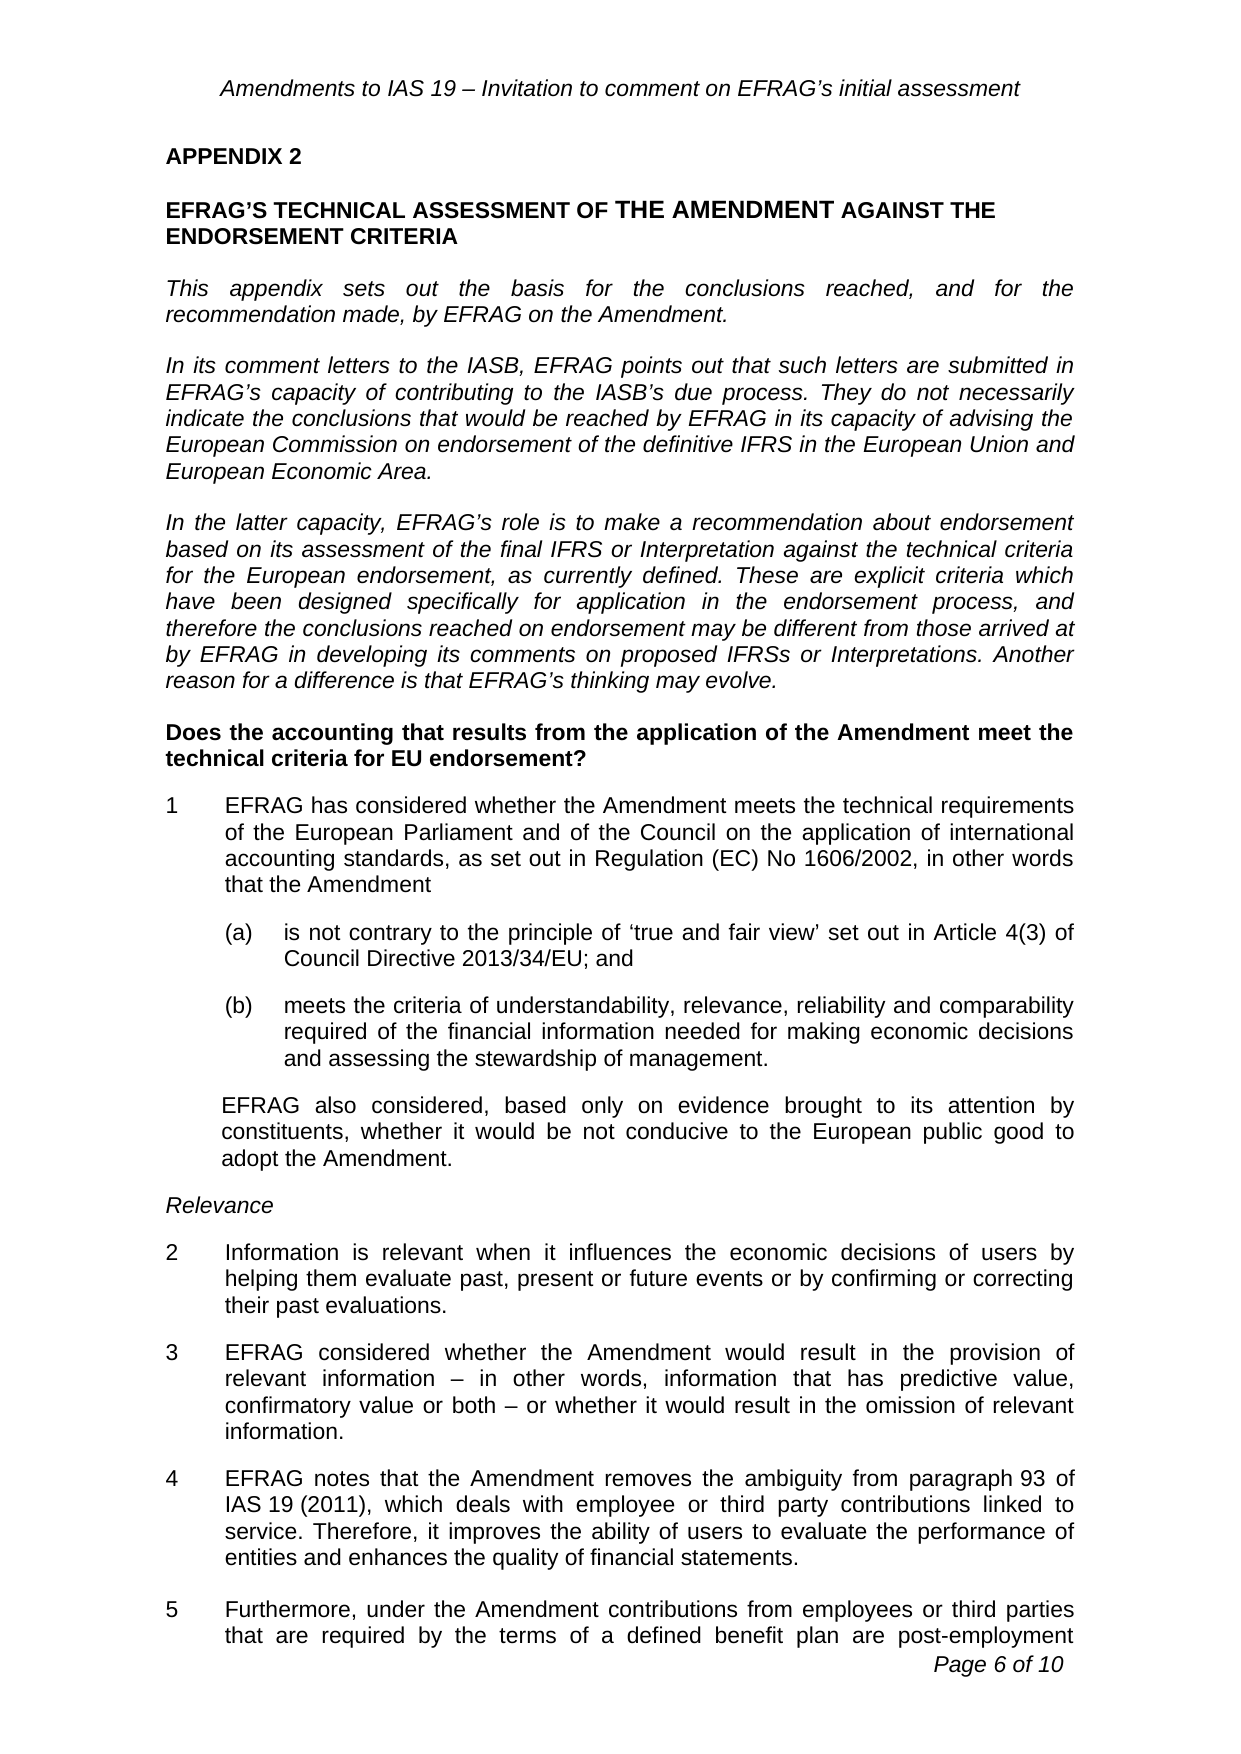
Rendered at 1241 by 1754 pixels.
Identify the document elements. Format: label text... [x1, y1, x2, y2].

list EFRAG considered whether the Amendment would result in the provision of relevant information – in other words, information that has predictive value, confirmatory value or both – or whether it would result in the omission of relevant information. [165, 1339, 1075, 1444]
list Information is relevant when it influences the economic decisions of users by helping them evaluate past, present or future events or by confirming or correcting their past evaluations. [165, 1239, 1075, 1318]
list EFRAG notes that the Amendment removes the ambiguity from paragraph 93 of IAS 19 (2011), which deals with employee or third party contributions linked to service. Therefore, it improves the ability of users to evaluate the performance of entities and enhances the quality of financial statements. [165, 1465, 1075, 1571]
list EFRAG has considered whether the Amendment meets the technical requirements of the European Parliament and of the Council on the application of international accounting standards, as set out in Regulation (EC) No 1606/2002, in other words that the Amendment [165, 792, 1075, 898]
text EFRAG’S TECHNICAL ASSESSMENT OF THE AMENDMENT AGAINST THE ENDORSEMENT CRITERIA [165, 194, 1075, 250]
text EFRAG also considered, based only on evidence brought to its attention by constituents, whether it would be not conducive to the European public good to adopt the Amendment. [221, 1092, 1075, 1171]
list meets the criteria of understandability, relevance, reliability and comparability required of the financial information needed for making economic decisions and assessing the stewardship of management. [224, 992, 1075, 1071]
text In the latter capacity, EFRAG’s role is to make a recommendation about endorsement based on its assessment of the final IFRS or Interpretation against the technical criteria for the European endorsement, as currently defined. These are explicit criteria which have been designed specifically for application in the endorsement process, and therefore the conclusions reached on endorsement may be different from those arrived at by EFRAG in developing its comments on proposed IFRSs or Interpretations. Another reason for a difference is that EFRAG’s thinking may evolve. [165, 509, 1075, 694]
text In its comment letters to the IASB, EFRAG points out that such letters are submitted in EFRAG’s capacity of contributing to the IASB’s due process. They do not necessarily indicate the conclusions that would be reached by EFRAG in its capacity of advising the European Commission on endorsement of the definitive IFRS in the European Union and European Economic Area. [165, 352, 1075, 484]
text Does the accounting that results from the application of the Amendment meet the technical criteria for EU endorsement? [165, 719, 1075, 771]
text This appendix sets out the basis for the conclusions reached, and for the recommendation made, by EFRAG on the Amendment. [165, 275, 1075, 327]
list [165, 1596, 1075, 1648]
text Appendix 2 [165, 143, 1075, 169]
list is not contrary to the principle of ‘true and fair view’ set out in Article 4(3) of Council Directive 2013/34/EU; and [224, 918, 1075, 971]
text Relevance [165, 1192, 1075, 1218]
